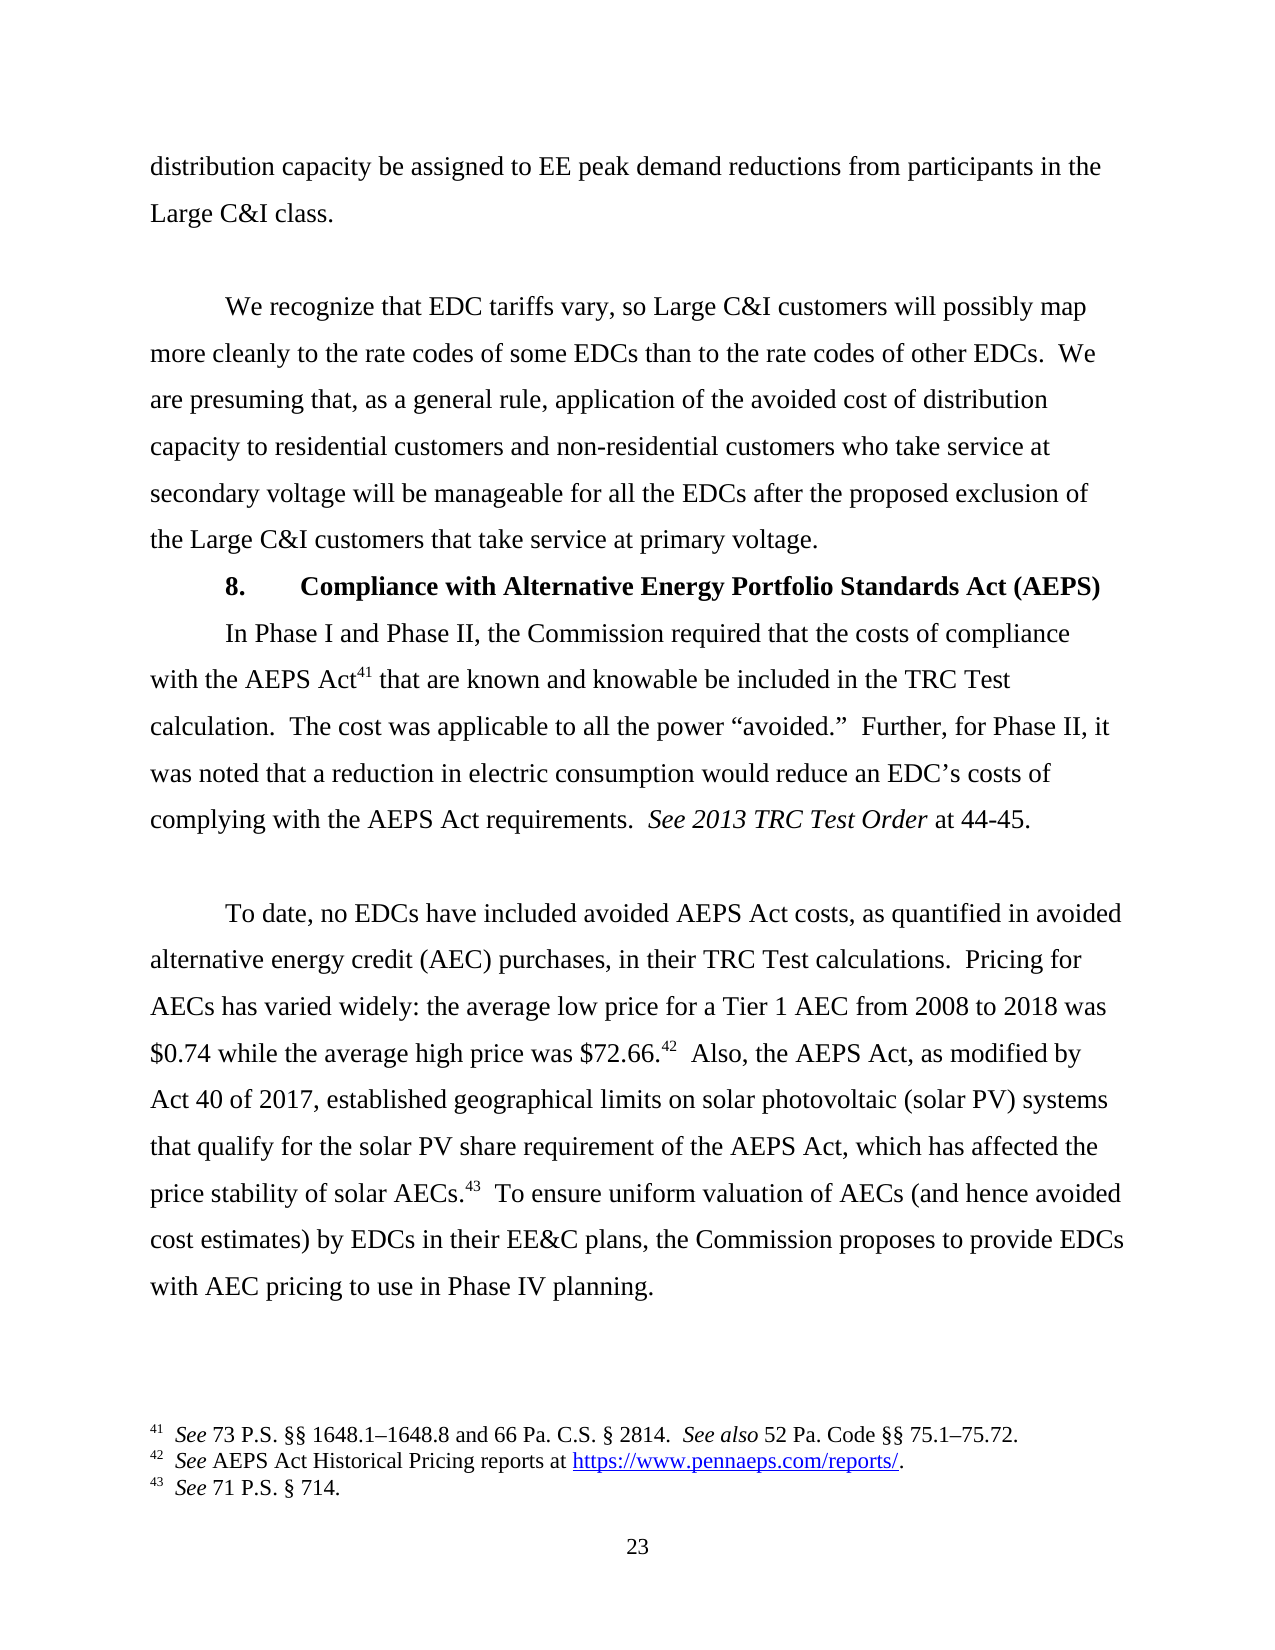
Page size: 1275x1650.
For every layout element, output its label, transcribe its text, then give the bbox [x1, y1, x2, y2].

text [150, 150, 1125, 228]
subtitle Compliance with Alternative Energy Portfolio Standards Act (AEPS) [225, 570, 1125, 601]
text We recognize that EDC tariffs vary, so Large C&I customers will possibly map more cleanly to the rate codes of some EDCs than to the rate codes of other EDCs. We are presuming that, as a general rule, application of the avoided cost of distribution capacity to residential customers and non-residential customers who take service at secondary voltage will be manageable for all the EDCs after the proposed exclusion of the Large C&I customers that take service at primary voltage. [150, 290, 1125, 554]
text In Phase I and Phase II, the Commission required that the costs of compliance with the AEPS Act that are known and knowable be included in the TRC Test calculation. The cost was applicable to all the power “avoided.” Further, for Phase II, it was noted that a reduction in electric consumption would reduce an EDC’s costs of complying with the AEPS Act requirements. See 2013 TRC Test Order at 44-45. [150, 617, 1125, 834]
text To date, no EDCs have included avoided AEPS Act costs, as quantified in avoided alternative energy credit (AEC) purchases, in their TRC Test calculations. Pricing for AECs has varied widely: the average low price for a Tier 1 AEC from 2008 to 2018 was $0.74 while the average high price was $72.66. Also, the AEPS Act, as modified by Act 40 of 2017, established geographical limits on solar photovoltaic (solar PV) systems that qualify for the solar PV share requirement of the AEPS Act, which has affected the price stability of solar AECs. To ensure uniform valuation of AECs (and hence avoided cost estimates) by EDCs in their EE&C plans, the Commission proposes to provide EDCs with AEC pricing to use in Phase IV planning. [150, 897, 1125, 1301]
